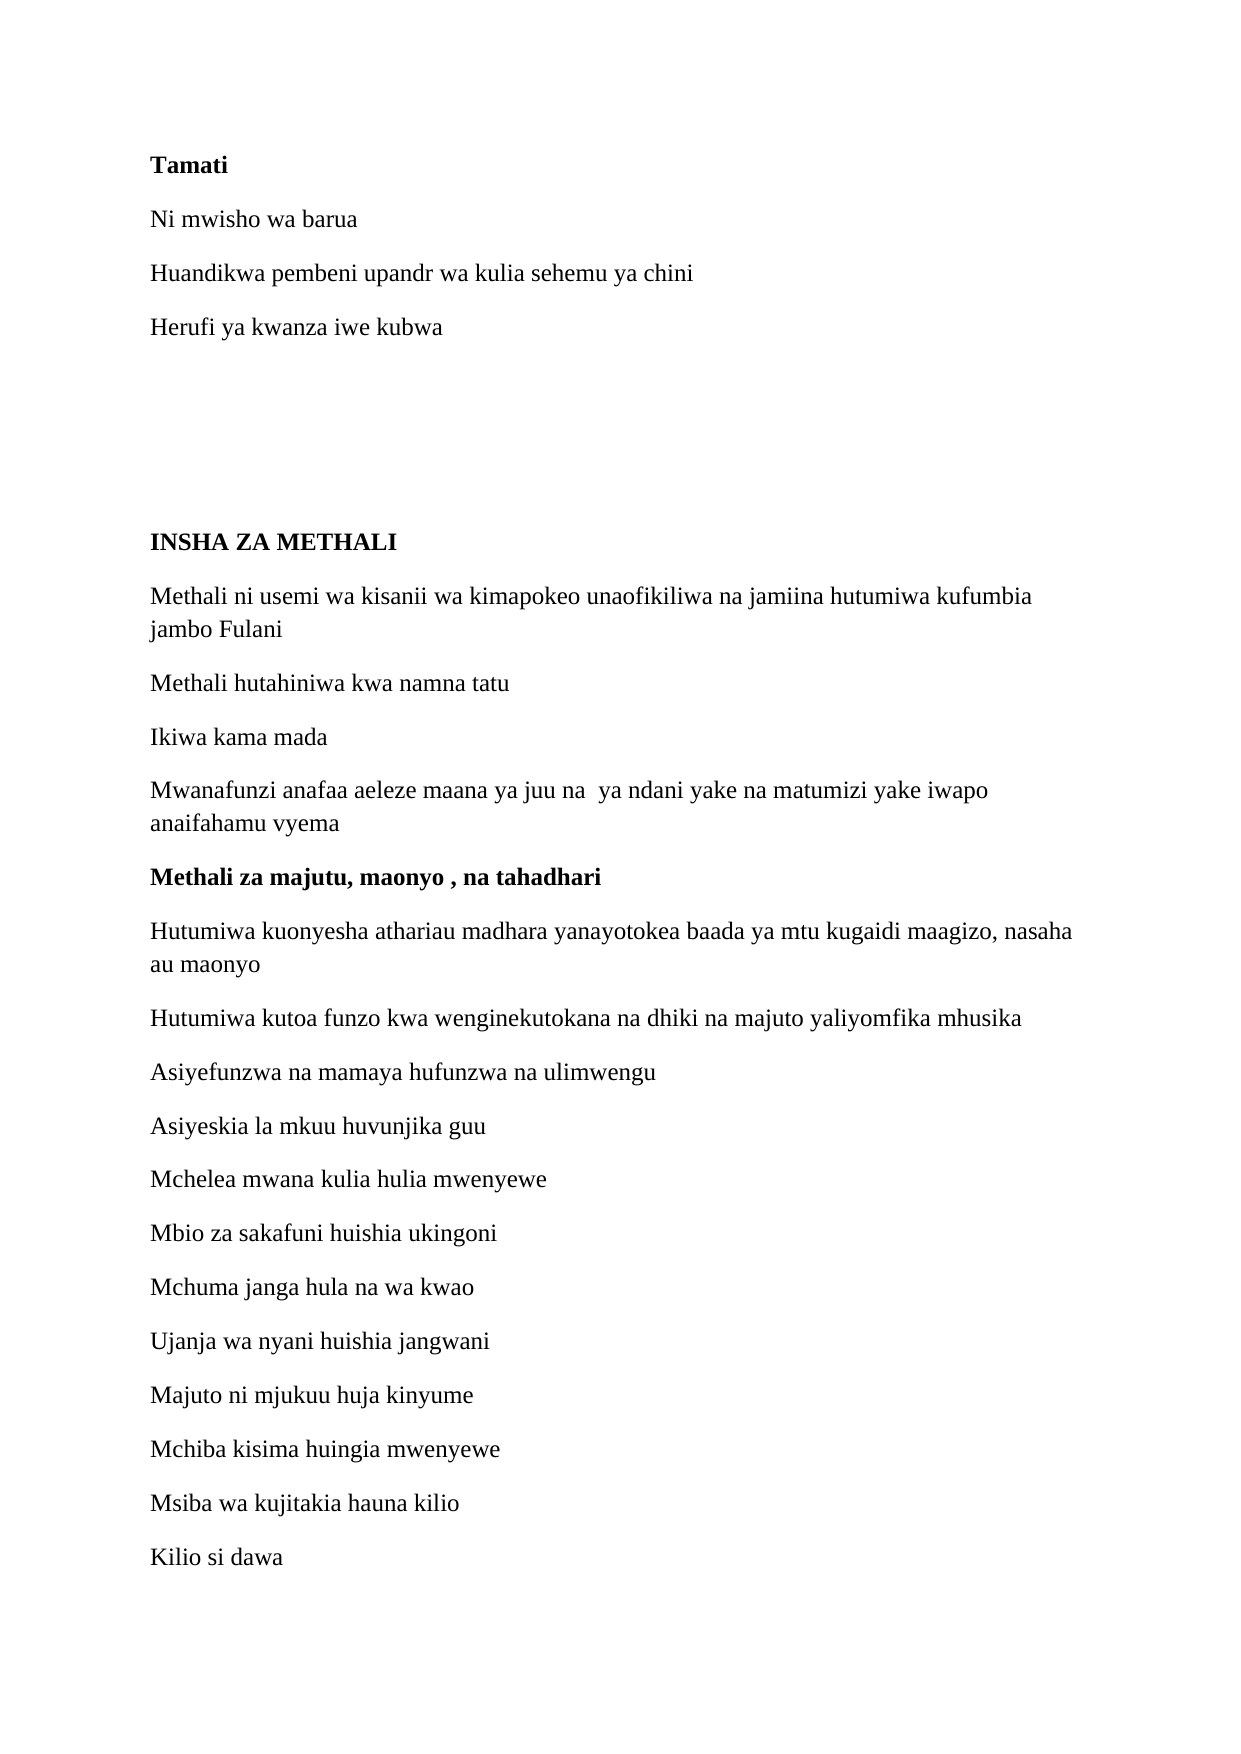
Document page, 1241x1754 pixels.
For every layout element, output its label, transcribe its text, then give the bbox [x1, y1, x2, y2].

text Hutumiwa kutoa funzo kwa wenginekutokana na dhiki na majuto yaliyomfika mhusika [150, 1003, 1090, 1032]
text Asiyeskia la mkuu huvunjika guu [150, 1111, 1090, 1139]
text Msiba wa kujitakia hauna kilio [150, 1488, 1090, 1516]
text Hutumiwa kuonyesha athariau madhara yanayotokea baada ya mtu kugaidi maagizo, nasaha au maonyo [150, 916, 1090, 978]
text Mchelea mwana kulia hulia mwenyewe [150, 1164, 1090, 1193]
text Methali ni usemi wa kisanii wa kimapokeo unaofikiliwa na jamiina hutumiwa kufumbia jambo Fulani [150, 581, 1090, 643]
text Kilio si dawa [150, 1542, 1090, 1570]
text Huandikwa pembeni upandr wa kulia sehemu ya chini [150, 258, 1090, 286]
text Ujanja wa nyani huishia jangwani [150, 1326, 1090, 1355]
text Methali za majutu, maonyo , na tahadhari [150, 862, 1090, 891]
text Ni mwisho wa barua [150, 204, 1090, 233]
text INSHA ZA METHALI [150, 527, 1090, 556]
text Tamati [150, 150, 1090, 179]
text Mchuma janga hula na wa kwao [150, 1272, 1090, 1301]
text Mwanafunzi anafaa aeleze maana ya juu na ya ndani yake na matumizi yake iwapo anaifahamu vyema [150, 775, 1090, 837]
text Mbio za sakafuni huishia ukingoni [150, 1218, 1090, 1247]
text Majuto ni mjukuu huja kinyume [150, 1380, 1090, 1409]
text Methali hutahiniwa kwa namna tatu [150, 668, 1090, 696]
text Ikiwa kama mada [150, 722, 1090, 750]
text Asiyefunzwa na mamaya hufunzwa na ulimwengu [150, 1057, 1090, 1086]
text Mchiba kisima huingia mwenyewe [150, 1434, 1090, 1463]
text Herufi ya kwanza iwe kubwa [150, 312, 1090, 340]
